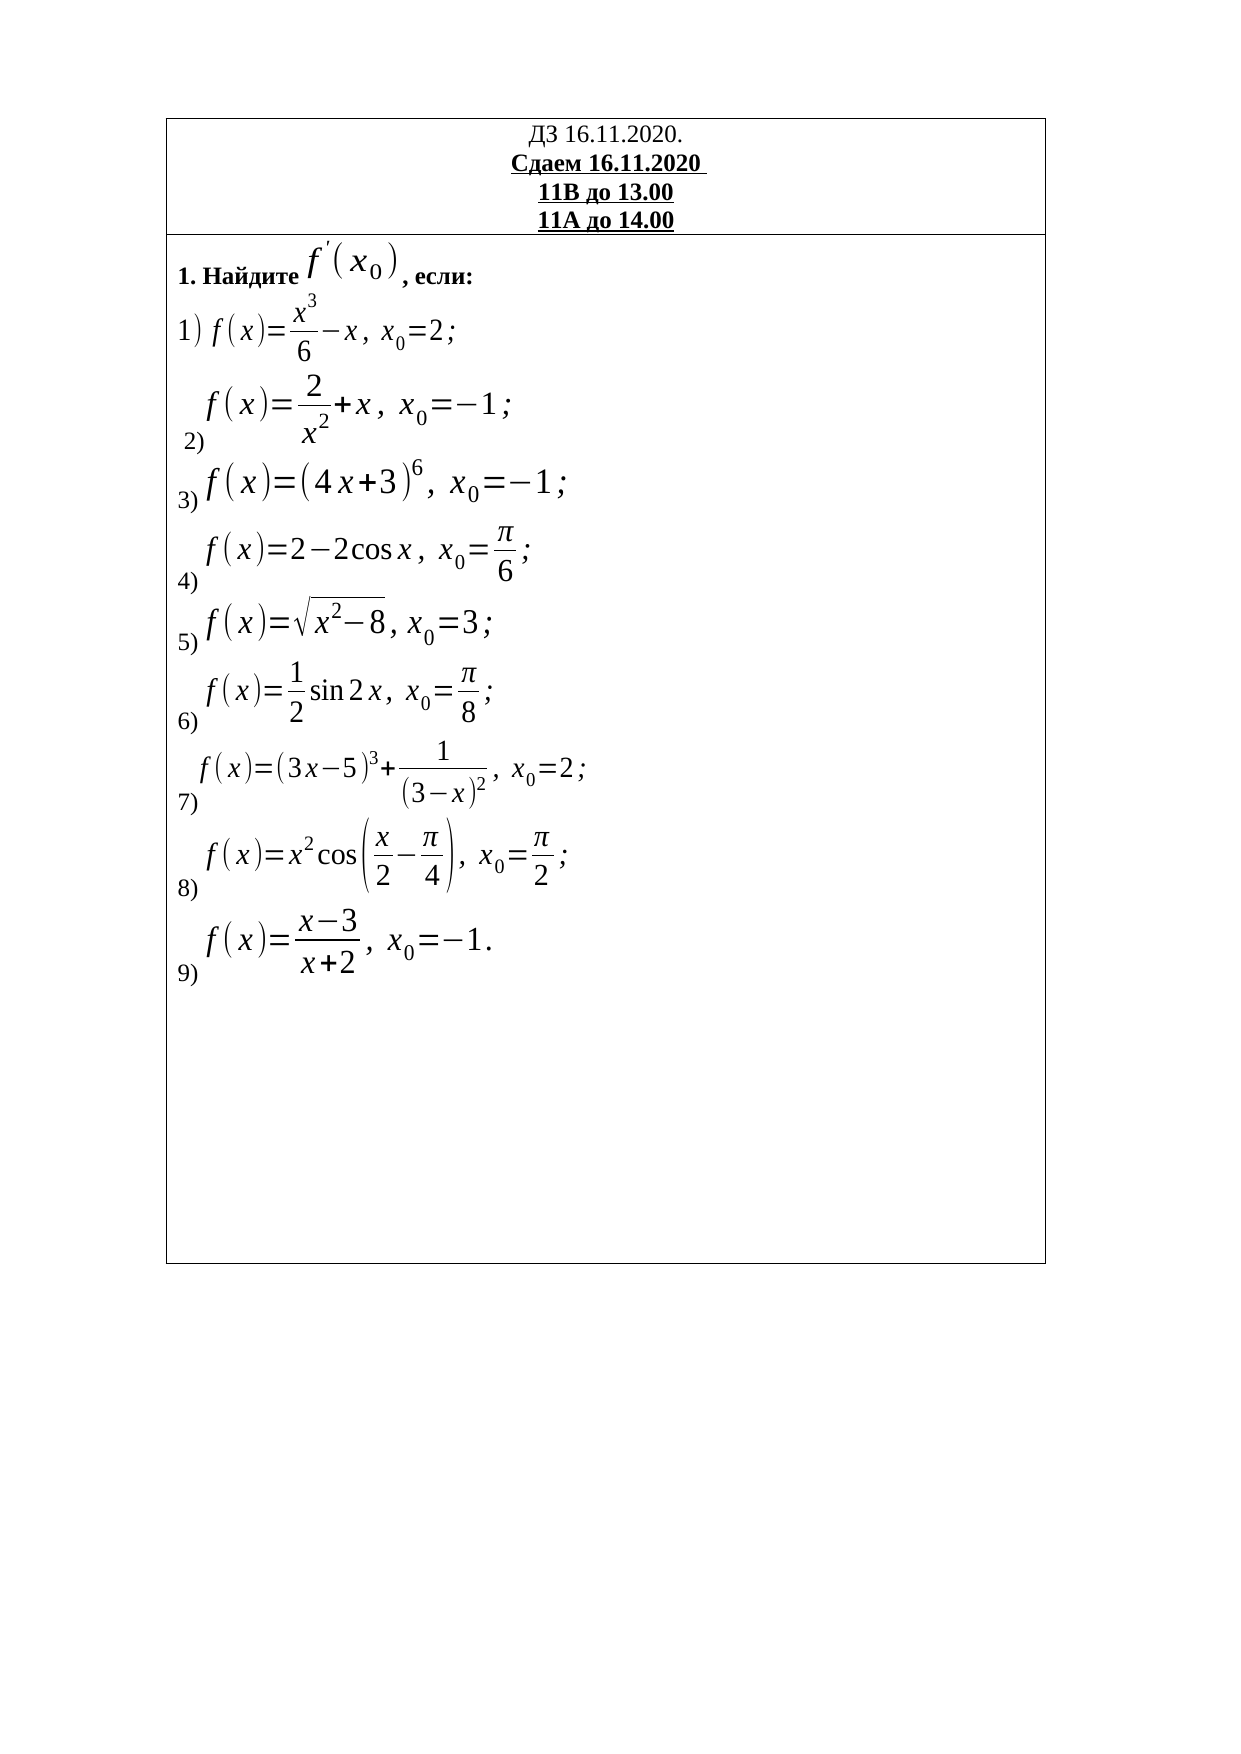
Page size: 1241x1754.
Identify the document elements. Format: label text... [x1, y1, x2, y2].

table_header ДЗ 16.11.2020. Сдаем 16.11.2020 11В до 13.00 11А до 14.00 [167, 119, 1045, 234]
table_cell 1. Найдите , если: 2) 3) 4) 5) 6) 7) 8) 9) [167, 235, 1045, 1263]
